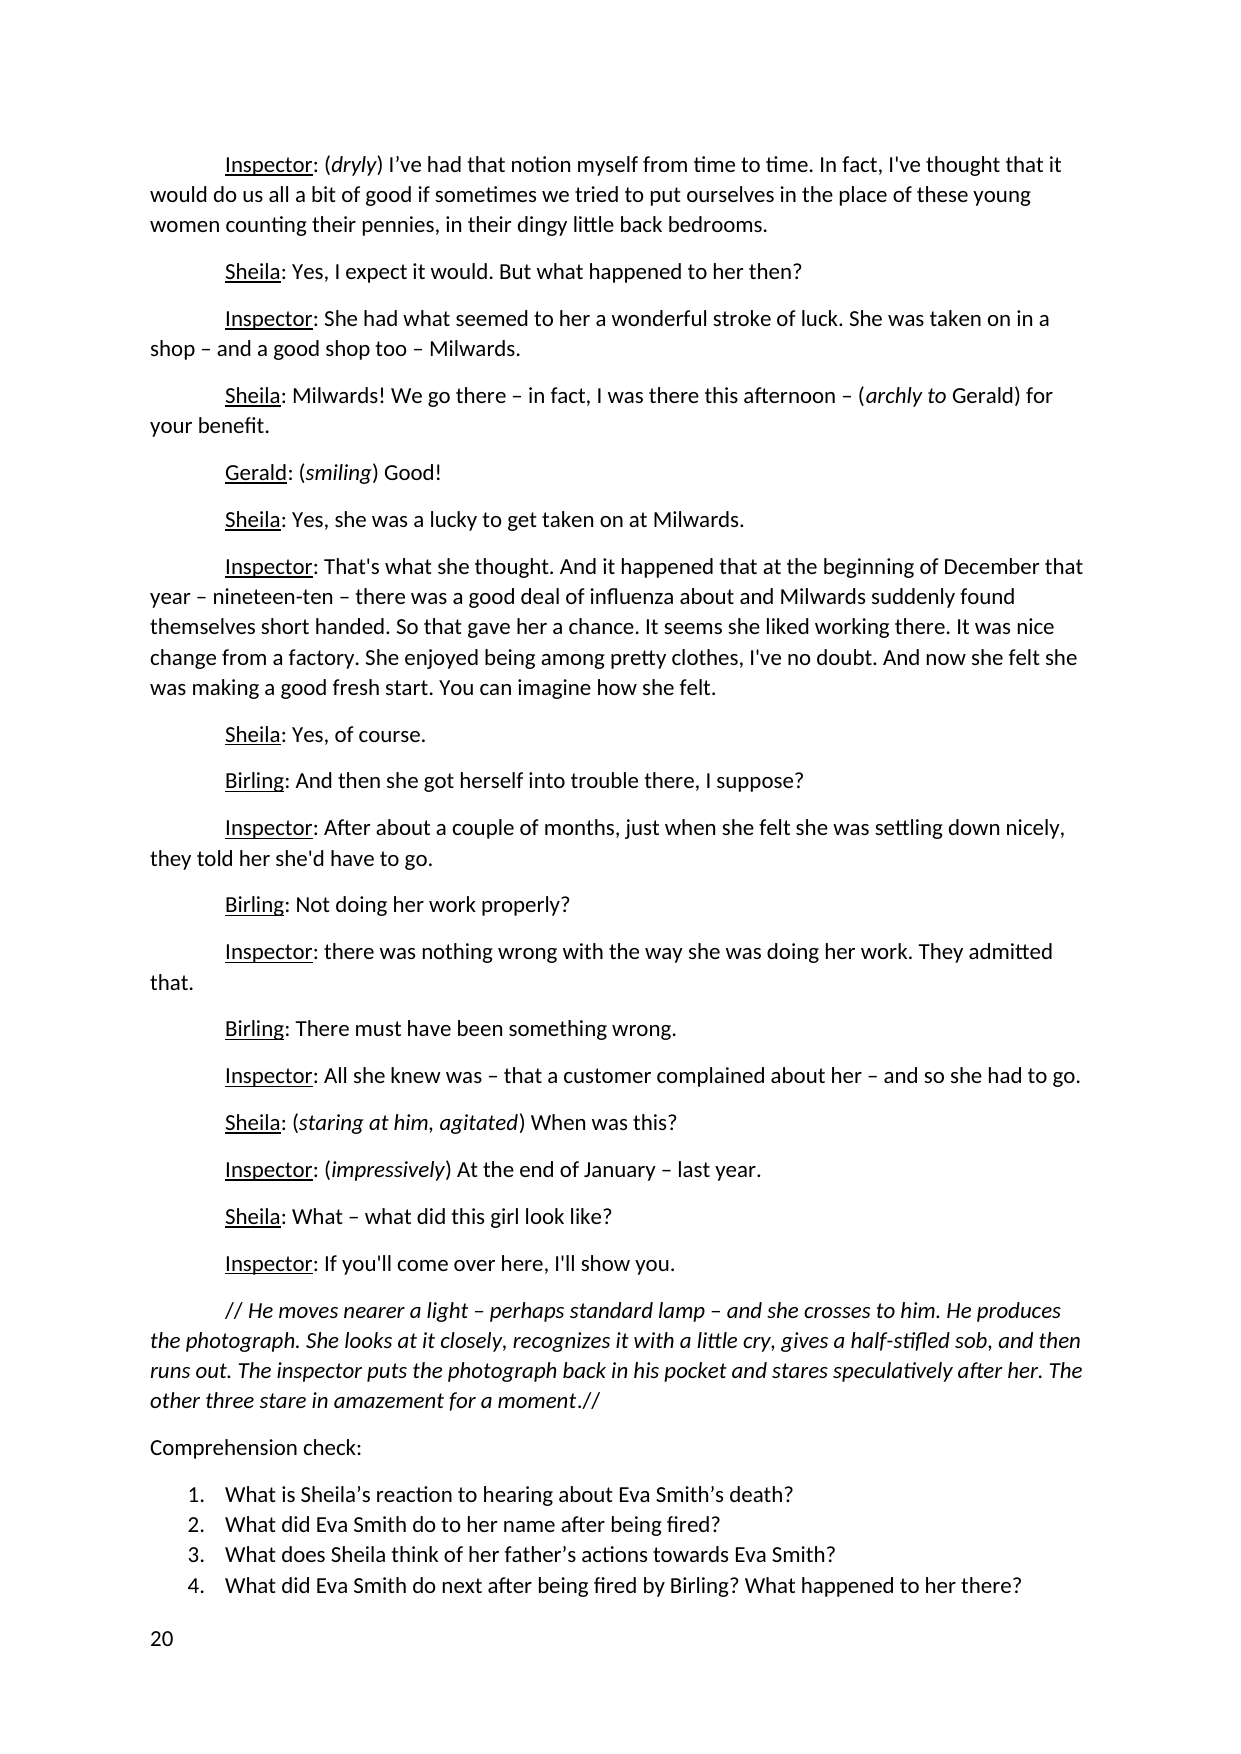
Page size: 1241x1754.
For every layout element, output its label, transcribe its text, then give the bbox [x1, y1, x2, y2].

text Inspector: If you'll come over here, I'll show you. [150, 1249, 1090, 1277]
list What did Eva Smith do next after being fired by Birling? What happened to her there? [187, 1571, 1090, 1599]
text Birling: And then she got herself into trouble there, I suppose? [150, 767, 1090, 795]
text Sheila: Yes, she was a lucky to get taken on at Milwards. [150, 505, 1090, 533]
text Comprehension check: [150, 1433, 1090, 1461]
text Inspector: That's what she thought. And it happened that at the beginning of December that year – nineteen-ten – there was a good deal of influenza about and Milwards suddenly found themselves short handed. So that gave her a chance. It seems she liked working there. It was nice change from a factory. She enjoyed being among pretty clothes, I've no doubt. And now she felt she was making a good fresh start. You can imagine how she felt. [150, 552, 1090, 701]
text Birling: Not doing her work properly? [150, 891, 1090, 919]
list What does Sheila think of her father’s actions towards Eva Smith? [187, 1541, 1090, 1569]
text Sheila: Milwards! We go there – in fact, I was there this afternoon – (archly to Gerald) for your benefit. [150, 381, 1090, 439]
text Birling: There must have been something wrong. [150, 1014, 1090, 1043]
text Sheila: What – what did this girl look like? [150, 1202, 1090, 1230]
text Inspector: All she knew was – that a customer complained about her – and so she had to go. [150, 1061, 1090, 1089]
text Inspector: there was nothing wrong with the way she was doing her work. They admitted that. [150, 937, 1090, 996]
text Sheila: Yes, I expect it would. But what happened to her then? [150, 257, 1090, 285]
text Sheila: Yes, of course. [150, 720, 1090, 748]
text Inspector: (dryly) I’ve had that notion myself from time to time. In fact, I've thought that it would do us all a bit of good if sometimes we tried to put ourselves in the place of these young women counting their pennies, in their dingy little back bedrooms. [150, 150, 1090, 238]
list What is Sheila’s reaction to hearing about Eva Smith’s death? [187, 1480, 1090, 1508]
text Inspector: (impressively) At the end of January – last year. [150, 1155, 1090, 1183]
text Gerald: (smiling) Good! [150, 458, 1090, 486]
text Inspector: She had what seemed to her a wonderful stroke of luck. She was taken on in a shop – and a good shop too – Milwards. [150, 304, 1090, 362]
text Inspector: After about a couple of months, just when she felt she was settling down nicely, they told her she'd have to go. [150, 813, 1090, 872]
list What did Eva Smith do to her name after being fired? [187, 1510, 1090, 1538]
text Sheila: (staring at him, agitated) When was this? [150, 1108, 1090, 1136]
text // He moves nearer a light – perhaps standard lamp – and she crosses to him. He produces the photograph. She looks at it closely, recognizes it with a little cry, gives a half-stifled sob, and then runs out. The inspector puts the photograph back in his pocket and stares speculatively after her. The other three stare in amazement for a moment.// [150, 1296, 1090, 1414]
